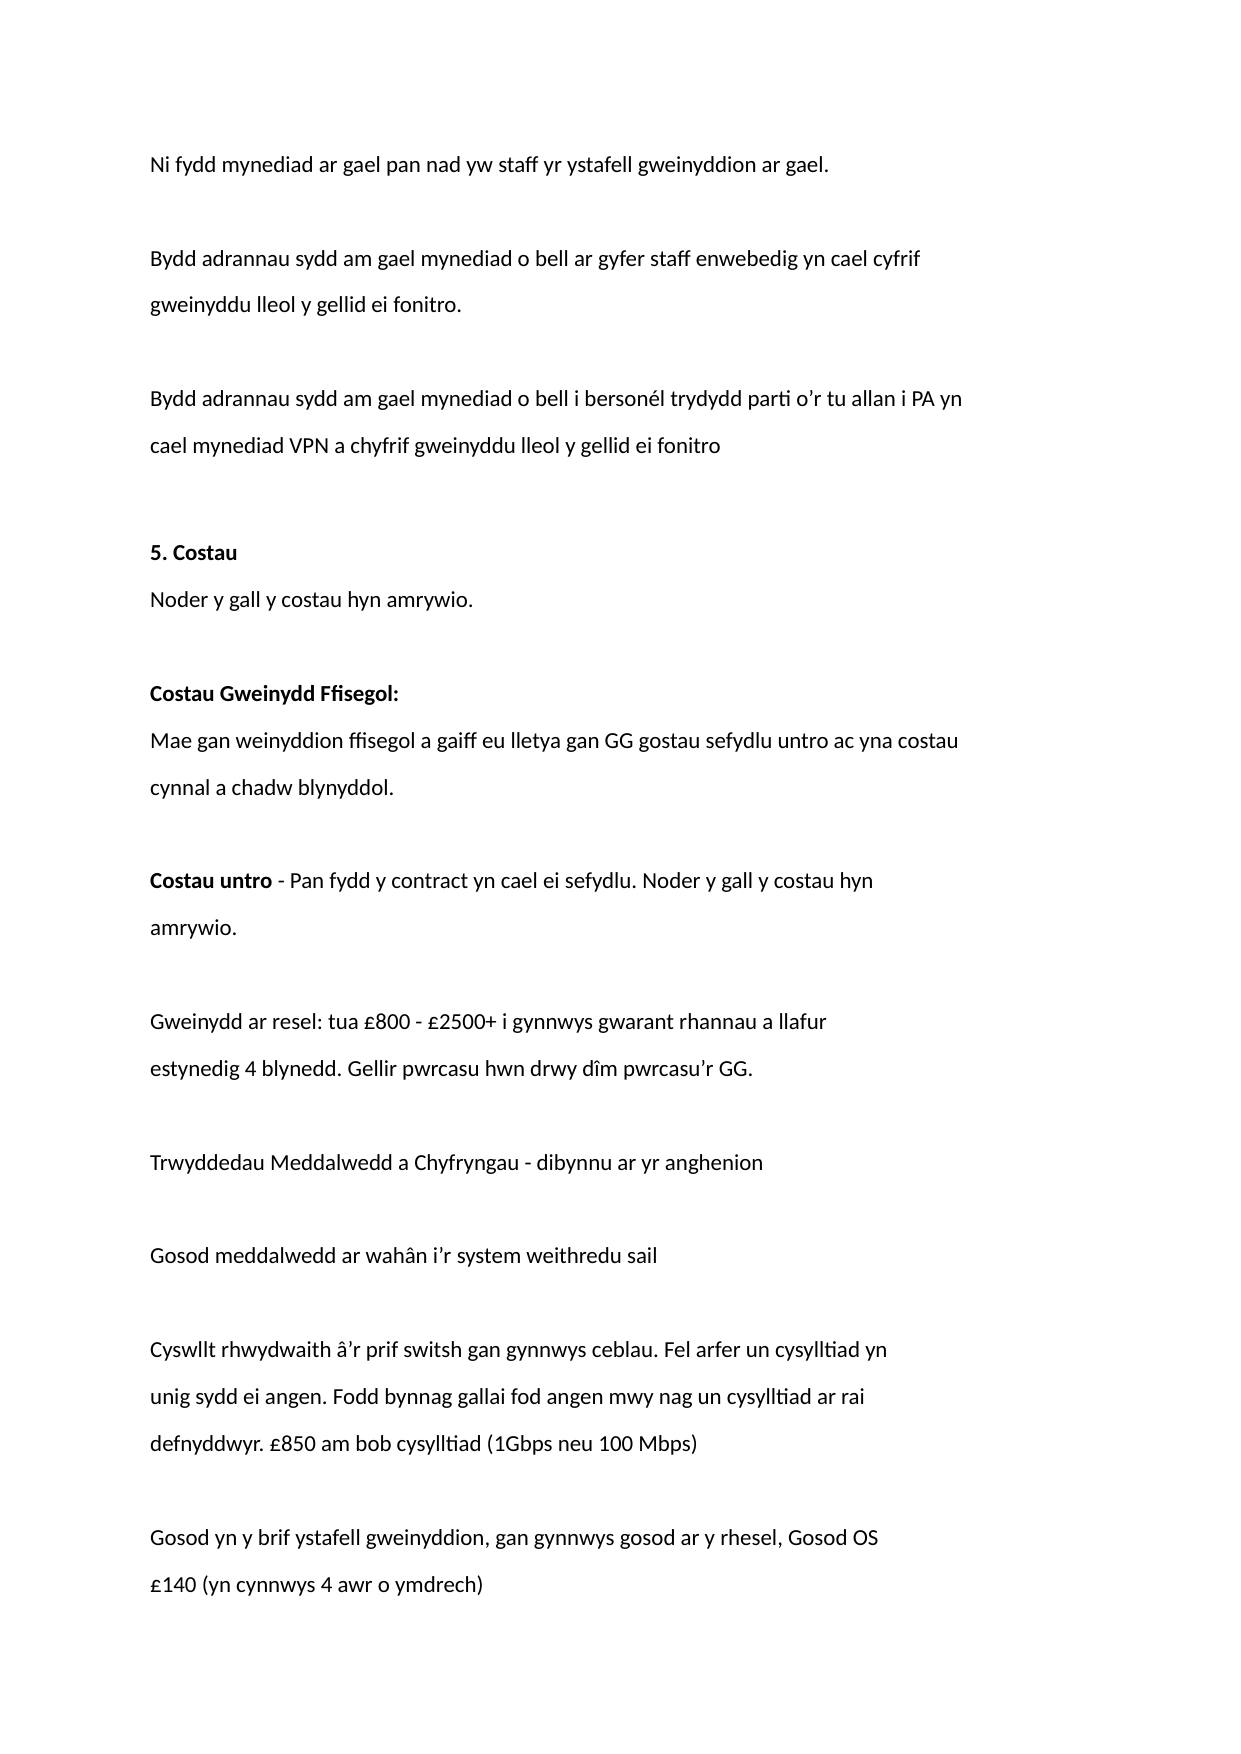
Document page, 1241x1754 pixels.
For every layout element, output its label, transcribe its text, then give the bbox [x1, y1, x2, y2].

text Mae gan weinyddion ffisegol a gaiff eu lletya gan GG gostau sefydlu untro ac yna costau [150, 726, 1090, 754]
text Noder y gall y costau hyn amrywio. [150, 585, 1090, 613]
text Costau Gweinydd Ffisegol: [150, 679, 1090, 707]
text 5. Costau [150, 538, 1090, 567]
text Cyswllt rhwydwaith â’r prif switsh gan gynnwys ceblau. Fel arfer un cysylltiad yn [150, 1335, 1090, 1363]
text cynnal a chadw blynyddol. [150, 773, 1090, 801]
text estynedig 4 blynedd. Gellir pwrcasu hwn drwy dîm pwrcasu’r GG. [150, 1054, 1090, 1082]
text Bydd adrannau sydd am gael mynediad o bell ar gyfer staff enwebedig yn cael cyfrif [150, 244, 1090, 272]
text Gweinydd ar resel: tua £800 - £2500+ i gynnwys gwarant rhannau a llafur [150, 1007, 1090, 1035]
text Ni fydd mynediad ar gael pan nad yw staff yr ystafell gweinyddion ar gael. [150, 150, 1090, 178]
text unig sydd ei angen. Fodd bynnag gallai fod angen mwy nag un cysylltiad ar rai [150, 1382, 1090, 1410]
text Gosod yn y brif ystafell gweinyddion, gan gynnwys gosod ar y rhesel, Gosod OS [150, 1523, 1090, 1551]
text gweinyddu lleol y gellid ei fonitro. [150, 291, 1090, 319]
text amrywio. [150, 913, 1090, 942]
text Costau untro - Pan fydd y contract yn cael ei sefydlu. Noder y gall y costau hyn [150, 867, 1090, 895]
text Bydd adrannau sydd am gael mynediad o bell i bersonél trydydd parti o’r tu allan i PA yn [150, 384, 1090, 412]
text Gosod meddalwedd ar wahân i’r system weithredu sail [150, 1242, 1090, 1270]
text cael mynediad VPN a chyfrif gweinyddu lleol y gellid ei fonitro [150, 431, 1090, 520]
text Trwyddedau Meddalwedd a Chyfryngau - dibynnu ar yr anghenion [150, 1148, 1090, 1176]
text £140 (yn cynnwys 4 awr o ymdrech) [150, 1570, 1090, 1598]
text defnyddwyr. £850 am bob cysylltiad (1Gbps neu 100 Mbps) [150, 1429, 1090, 1457]
